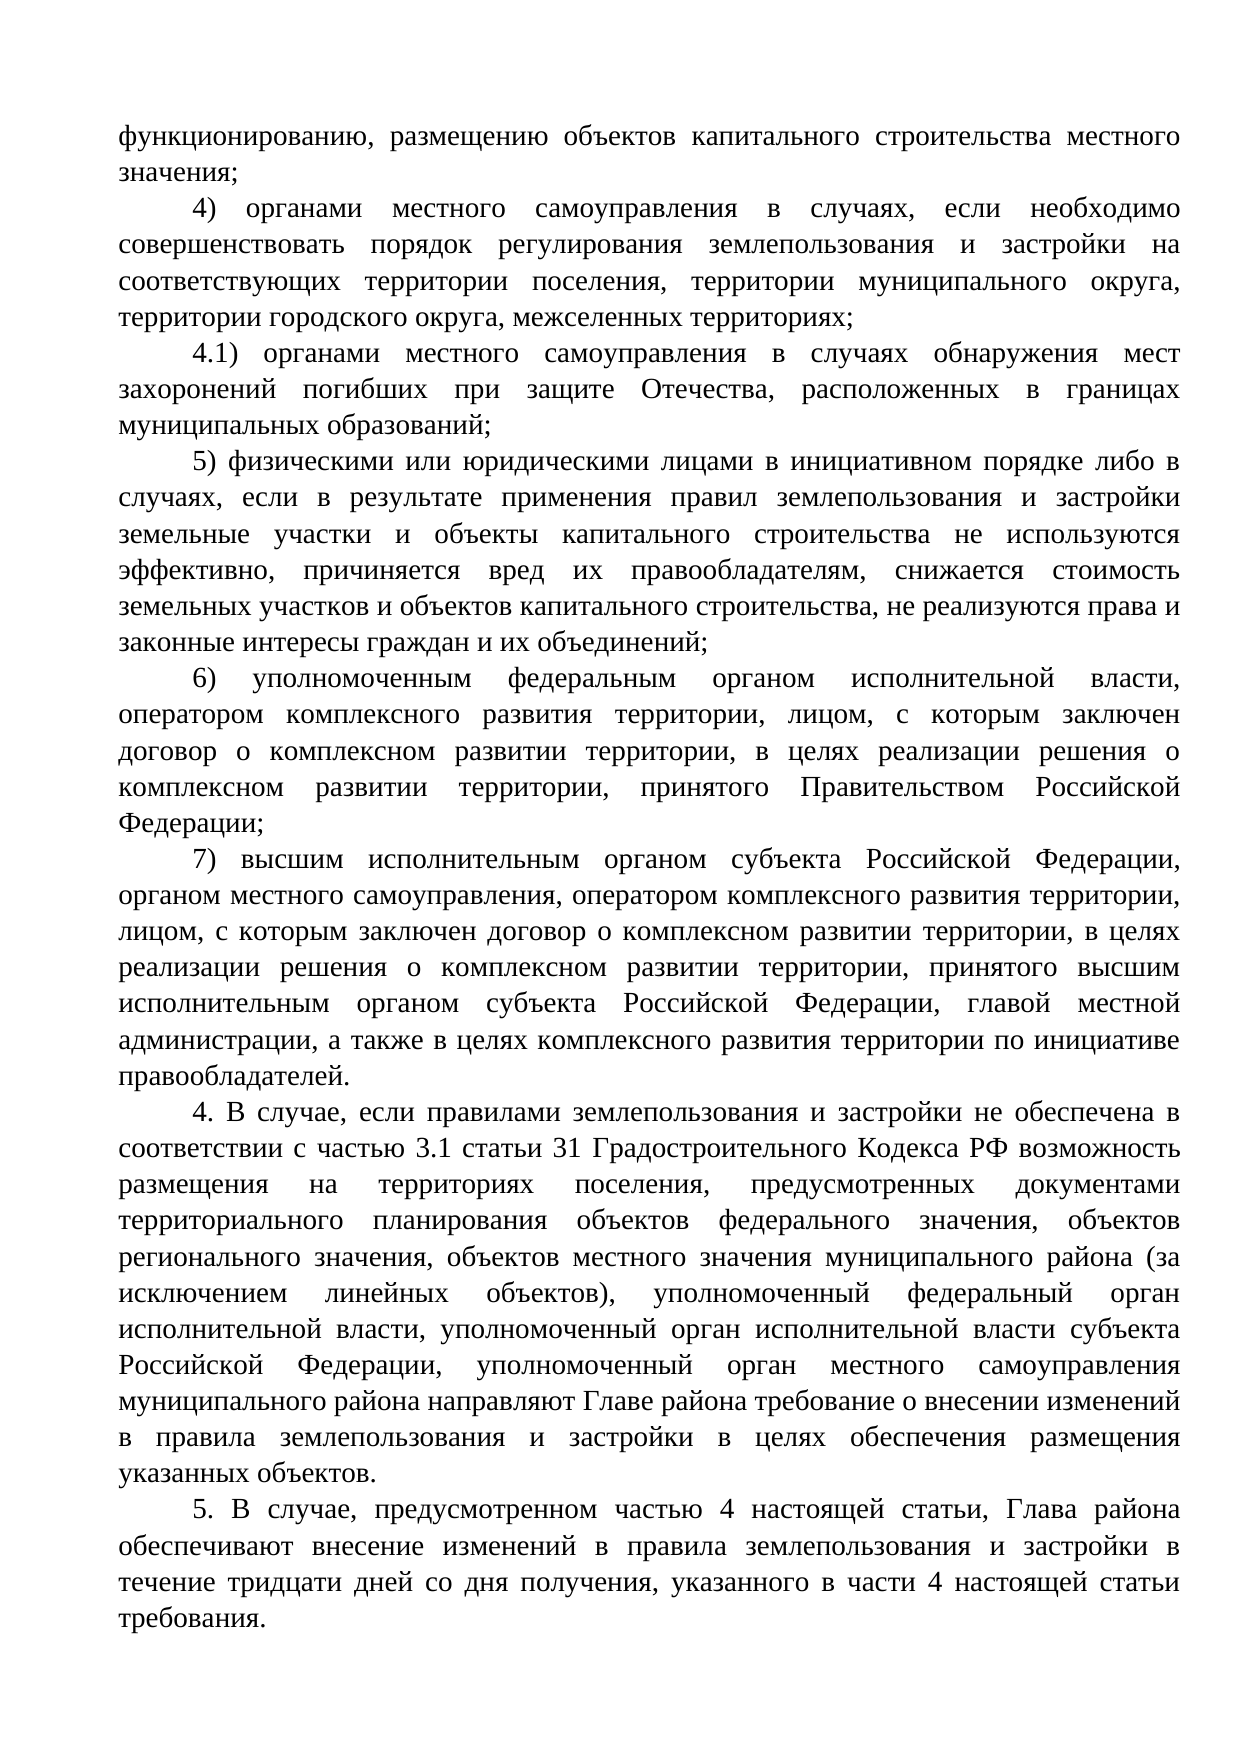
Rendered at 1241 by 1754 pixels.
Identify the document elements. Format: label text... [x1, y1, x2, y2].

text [118, 118, 1181, 188]
text 7) высшим исполнительным органом субъекта Российской Федерации, органом местного самоуправления, оператором комплексного развития территории, лицом, с которым заключен договор о комплексном развитии территории, в целях реализации решения о комплексном развитии территории, принятого высшим исполнительным органом субъекта Российской Федерации, главой местной администрации, а также в целях комплексного развития территории по инициативе правообладателей. [118, 841, 1181, 1091]
text 6) уполномоченным федеральным органом исполнительной власти, оператором комплексного развития территории, лицом, с которым заключен договор о комплексном развитии территории, в целях реализации решения о комплексном развитии территории, принятого Правительством Российской Федерации; [118, 660, 1181, 838]
text 5. В случае, предусмотренном частью 4 настоящей статьи, Глава района обеспечивают внесение изменений в правила землепользования и застройки в течение тридцати дней со дня получения, указанного в части 4 настоящей статьи требования. [118, 1492, 1181, 1634]
text 4. В случае, если правилами землепользования и застройки не обеспечена в соответствии с частью 3.1 статьи 31 Градостроительного Кодекса РФ возможность размещения на территориях поселения, предусмотренных документами территориального планирования объектов федерального значения, объектов регионального значения, объектов местного значения муниципального района (за исключением линейных объектов), уполномоченный федеральный орган исполнительной власти, уполномоченный орган исполнительной власти субъекта Российской Федерации, уполномоченный орган местного самоуправления муниципального района направляют Главе района требование о внесении изменений в правила землепользования и застройки в целях обеспечения размещения указанных объектов. [118, 1094, 1181, 1489]
text 4) органами местного самоуправления в случаях, если необходимо совершенствовать порядок регулирования землепользования и застройки на соответствующих территории поселения, территории муниципального округа, территории городского округа, межселенных территориях; [118, 190, 1181, 332]
text 4.1) органами местного самоуправления в случаях обнаружения мест захоронений погибших при защите Отечества, расположенных в границах муниципальных образований; [118, 335, 1181, 441]
text 5) физическими или юридическими лицами в инициативном порядке либо в случаях, если в результате применения правил землепользования и застройки земельные участки и объекты капитального строительства не используются эффективно, причиняется вред их правообладателям, снижается стоимость земельных участков и объектов капитального строительства, не реализуются права и законные интересы граждан и их объединений; [118, 443, 1181, 658]
